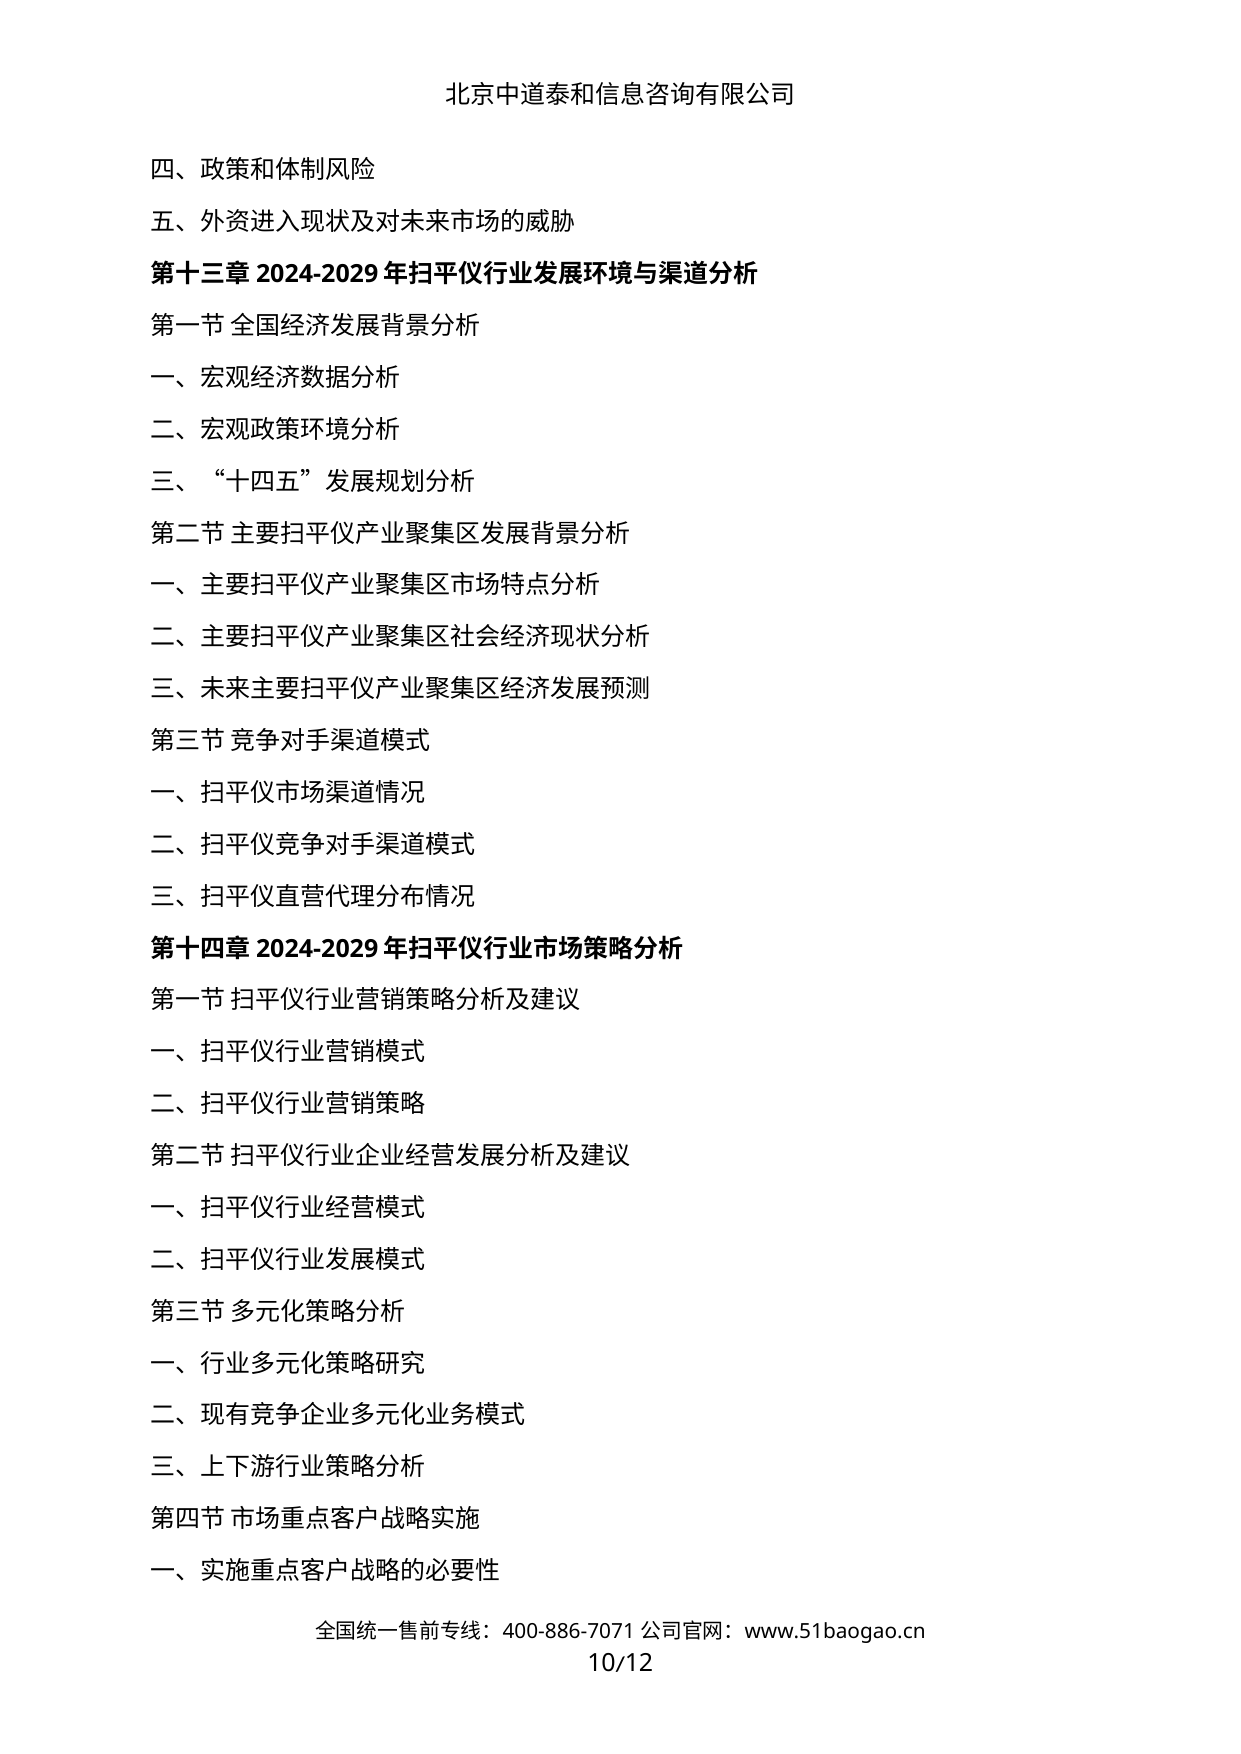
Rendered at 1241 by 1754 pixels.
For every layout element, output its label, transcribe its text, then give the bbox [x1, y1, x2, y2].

text 三、“十四五”发展规划分析 [150, 461, 1090, 497]
text 一、宏观经济数据分析 [150, 357, 1090, 394]
text 二、扫平仪行业发展模式 [150, 1239, 1090, 1276]
text 第三节 竞争对手渠道模式 [150, 721, 1090, 757]
text 第一节 扫平仪行业营销策略分析及建议 [150, 980, 1090, 1016]
text 第一节 全国经济发展背景分析 [150, 306, 1090, 342]
text 一、主要扫平仪产业聚集区市场特点分析 [150, 565, 1090, 601]
text 五、外资进入现状及对未来市场的威胁 [150, 202, 1090, 238]
text 第十三章 2024-2029年扫平仪行业发展环境与渠道分析 [150, 254, 1090, 290]
text 一、扫平仪行业营销模式 [150, 1032, 1090, 1068]
text 第十四章 2024-2029年扫平仪行业市场策略分析 [150, 928, 1090, 964]
text 三、上下游行业策略分析 [150, 1447, 1090, 1483]
text 第二节 主要扫平仪产业聚集区发展背景分析 [150, 513, 1090, 549]
text 第二节 扫平仪行业企业经营发展分析及建议 [150, 1136, 1090, 1172]
text 一、行业多元化策略研究 [150, 1343, 1090, 1379]
text 二、现有竞争企业多元化业务模式 [150, 1395, 1090, 1431]
text 第三节 多元化策略分析 [150, 1291, 1090, 1327]
text 第四节 市场重点客户战略实施 [150, 1499, 1090, 1535]
text 二、主要扫平仪产业聚集区社会经济现状分析 [150, 617, 1090, 653]
text 一、扫平仪市场渠道情况 [150, 772, 1090, 809]
text 二、宏观政策环境分析 [150, 409, 1090, 446]
text 一、扫平仪行业经营模式 [150, 1187, 1090, 1224]
text 二、扫平仪行业营销策略 [150, 1084, 1090, 1120]
text 二、扫平仪竞争对手渠道模式 [150, 824, 1090, 861]
text 三、未来主要扫平仪产业聚集区经济发展预测 [150, 669, 1090, 705]
text 三、扫平仪直营代理分布情况 [150, 876, 1090, 912]
text 一、实施重点客户战略的必要性 [150, 1551, 1090, 1587]
text 四、政策和体制风险 [150, 150, 1090, 186]
